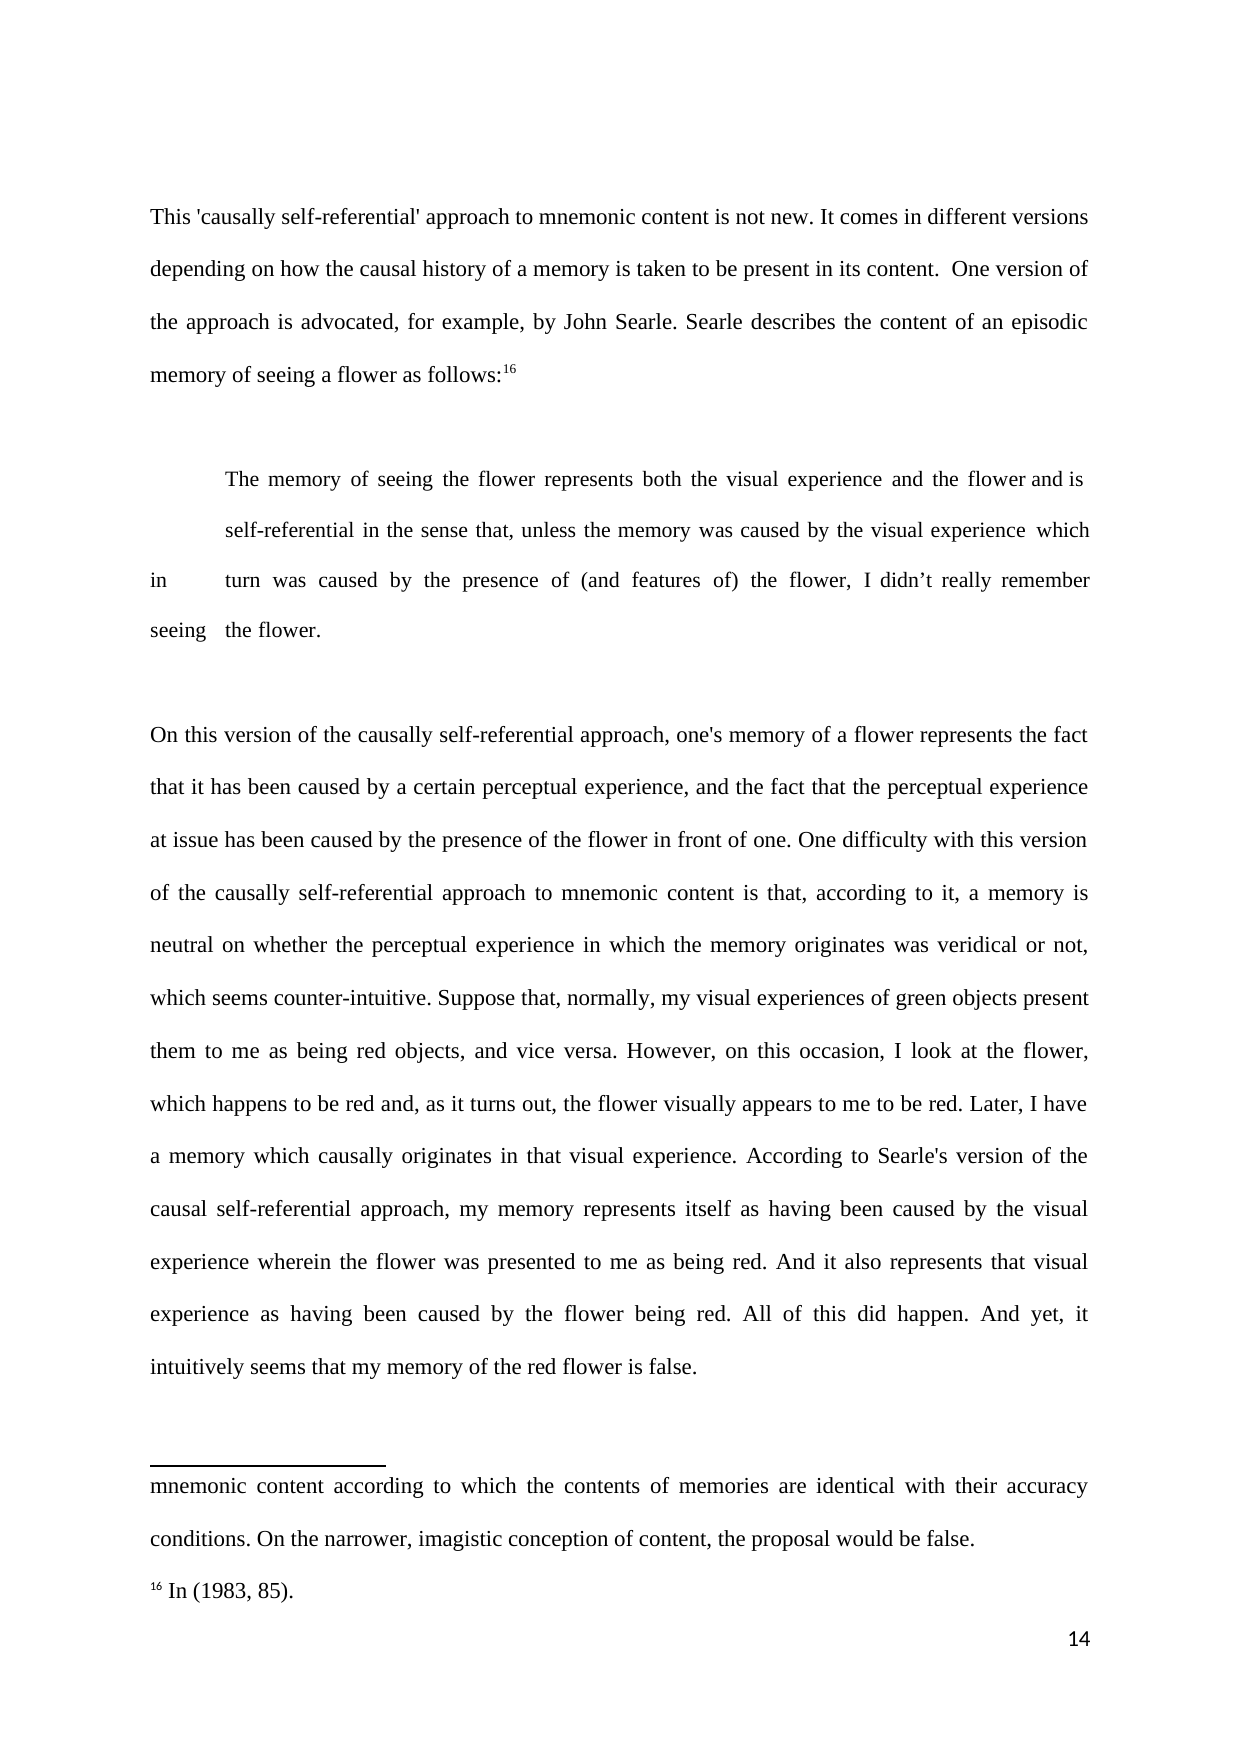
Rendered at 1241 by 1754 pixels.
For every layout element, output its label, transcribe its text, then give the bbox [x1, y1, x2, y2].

text On this version of the causally self-referential approach, one's memory of a flower represents the fact that it has been caused by a certain perceptual experience, and the fact that the perceptual experience at issue has been caused by the presence of the flower in front of one. One difficulty with this version of the causally self-referential approach to mnemonic content is that, according to it, a memory is neutral on whether the perceptual experience in which the memory originates was veridical or not, which seems counter-intuitive. Suppose that, normally, my visual experiences of green objects present them to me as being red objects, and vice versa. However, on this occasion, I look at the flower, which happens to be red and, as it turns out, the flower visually appears to me to be red. Later, I have a memory which causally originates in that visual experience. According to Searle's version of the causal self-referential approach, my memory represents itself as having been caused by the visual experience wherein the flower was presented to me as being red. And it also represents that visual experience as having been caused by the flower being red. All of this did happen. And yet, it intuitively seems that my memory of the red flower is false. [150, 721, 1090, 1379]
text This 'causally self-referential' approach to mnemonic content is not new. It comes in different versions depending on how the causal history of a memory is taken to be present in its content. One version of the approach is advocated, for example, by John Searle. Searle describes the content of an episodic memory of seeing a flower as follows: [150, 203, 1090, 387]
text The memory of seeing the flower represents both the visual experience and the flower and is self-referential in the sense that, unless the memory was caused by the visual experience which in turn was caused by the presence of (and features of) the flower, I didn’t really remember seeing the flower. [150, 466, 1090, 643]
